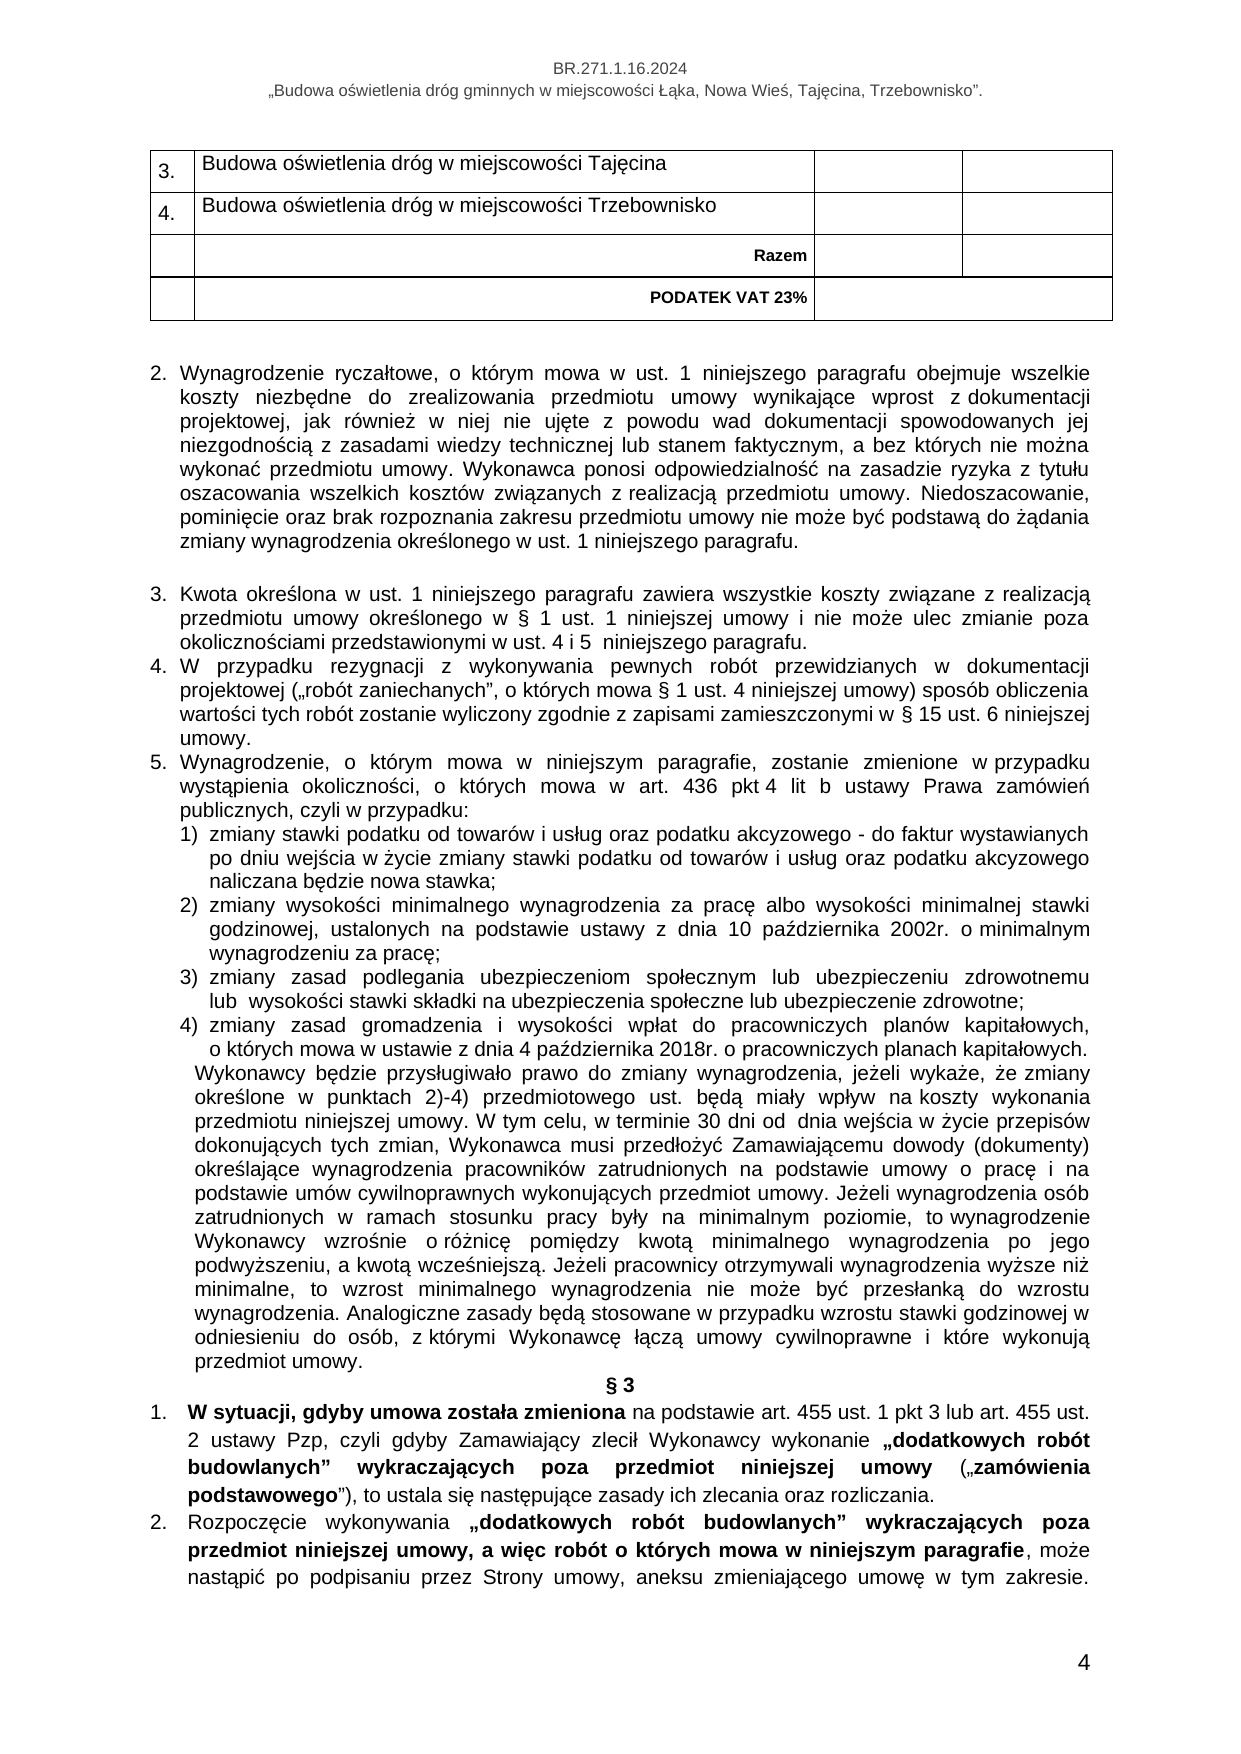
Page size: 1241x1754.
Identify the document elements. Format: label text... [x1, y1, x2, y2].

list Wynagrodzenie ryczałtowe, o którym mowa w ust. 1 niniejszego paragrafu obejmuje wszelkie koszty niezbędne do zrealizowania przedmiotu umowy wynikające wprost z dokumentacji projektowej, jak również w niej nie ujęte z powodu wad dokumentacji spowodowanych jej niezgodnością z zasadami wiedzy technicznej lub stanem faktycznym, a bez których nie można wykonać przedmiotu umowy. Wykonawca ponosi odpowiedzialność na zasadzie ryzyka z tytułu oszacowania wszelkich kosztów związanych z realizacją przedmiotu umowy. Niedoszacowanie, pominięcie oraz brak rozpoznania zakresu przedmiotu umowy nie może być podstawą do żądania zmiany wynagrodzenia określonego w ust. 1 niniejszego paragrafu. [150, 361, 1090, 553]
table_cell [815, 151, 962, 192]
table_cell [963, 151, 1112, 192]
list W sytuacji, gdyby umowa została zmieniona na podstawie art. 455 ust. 1 pkt 3 lub art. 455 ust. 2 ustawy Pzp, czyli gdyby Zamawiający zlecił Wykonawcy wykonanie „dodatkowych robót budowlanych” wykraczających poza przedmiot niniejszej umowy („zamówienia podstawowego”), to ustala się następujące zasady ich zlecania oraz rozliczania. [150, 1400, 1090, 1506]
list zmiany wysokości minimalnego wynagrodzenia za pracę albo wysokości minimalnej stawki godzinowej, ustalonych na podstawie ustawy z dnia 10 października 2002r. o minimalnym wynagrodzeniu za pracę; [179, 893, 1090, 965]
table_cell [815, 235, 962, 276]
list W przypadku rezygnacji z wykonywania pewnych robót przewidzianych w dokumentacji projektowej („robót zaniechanych”, o których mowa § 1 ust. 4 niniejszej umowy) sposób obliczenia wartości tych robót zostanie wyliczony zgodnie z zapisami zamieszczonymi w § 15 ust. 6 niniejszej umowy. [150, 654, 1090, 749]
table_cell [815, 278, 1112, 320]
table_cell [815, 193, 962, 234]
table_cell 3. [151, 151, 194, 192]
table_cell Budowa oświetlenia dróg w miejscowości Trzebownisko [195, 193, 814, 234]
table_cell PODATEK VAT 23% [195, 278, 814, 320]
text Wykonawcy będzie przysługiwało prawo do zmiany wynagrodzenia, jeżeli wykaże, że zmiany określone w punktach 2)-4) przedmiotowego ust. będą miały wpływ na koszty wykonania przedmiotu niniejszej umowy. W tym celu, w terminie 30 dni od dnia wejścia w życie przepisów dokonujących tych zmian, Wykonawca musi przedłożyć Zamawiającemu dowody (dokumenty) określające wynagrodzenia pracowników zatrudnionych na podstawie umowy o pracę i na podstawie umów cywilnoprawnych wykonujących przedmiot umowy. Jeżeli wynagrodzenia osób zatrudnionych w ramach stosunku pracy były na minimalnym poziomie, to wynagrodzenie Wykonawcy wzrośnie o różnicę pomiędzy kwotą minimalnego wynagrodzenia po jego podwyższeniu, a kwotą wcześniejszą. Jeżeli pracownicy otrzymywali wynagrodzenia wyższe niż minimalne, to wzrost minimalnego wynagrodzenia nie może być przesłanką do wzrostu wynagrodzenia. Analogiczne zasady będą stosowane w przypadku wzrostu stawki godzinowej w odniesieniu do osób, z którymi Wykonawcę łączą umowy cywilnoprawne i które wykonują przedmiot umowy. [194, 1061, 1090, 1372]
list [150, 1510, 1090, 1589]
table_cell [963, 235, 1112, 276]
table_cell 4. [151, 193, 194, 234]
table_cell Razem [195, 235, 814, 276]
list Wynagrodzenie, o którym mowa w niniejszym paragrafie, zostanie zmienione w przypadku wystąpienia okoliczności, o których mowa w art. 436 pkt 4 lit b ustawy Prawa zamówień publicznych, czyli w przypadku: [150, 749, 1090, 821]
list zmiany zasad podlegania ubezpieczeniom społecznym lub ubezpieczeniu zdrowotnemu lub wysokości stawki składki na ubezpieczenia społeczne lub ubezpieczenie zdrowotne; [179, 965, 1090, 1013]
table_cell [151, 278, 194, 320]
list zmiany stawki podatku od towarów i usług oraz podatku akcyzowego - do faktur wystawianych po dniu wejścia w życie zmiany stawki podatku od towarów i usług oraz podatku akcyzowego naliczana będzie nowa stawka; [179, 821, 1090, 893]
table_cell [151, 235, 194, 276]
list Kwota określona w ust. 1 niniejszego paragrafu zawiera wszystkie koszty związane z realizacją przedmiotu umowy określonego w § 1 ust. 1 niniejszej umowy i nie może ulec zmianie poza okolicznościami przedstawionymi w ust. 4 i 5 niniejszego paragrafu. [150, 582, 1090, 654]
text § 3 [150, 1372, 1090, 1396]
list zmiany zasad gromadzenia i wysokości wpłat do pracowniczych planów kapitałowych, o których mowa w ustawie z dnia 4 października 2018r. o pracowniczych planach kapitałowych. [179, 1013, 1090, 1061]
table_cell [963, 193, 1112, 234]
table_cell Budowa oświetlenia dróg w miejscowości Tajęcina [195, 151, 814, 192]
